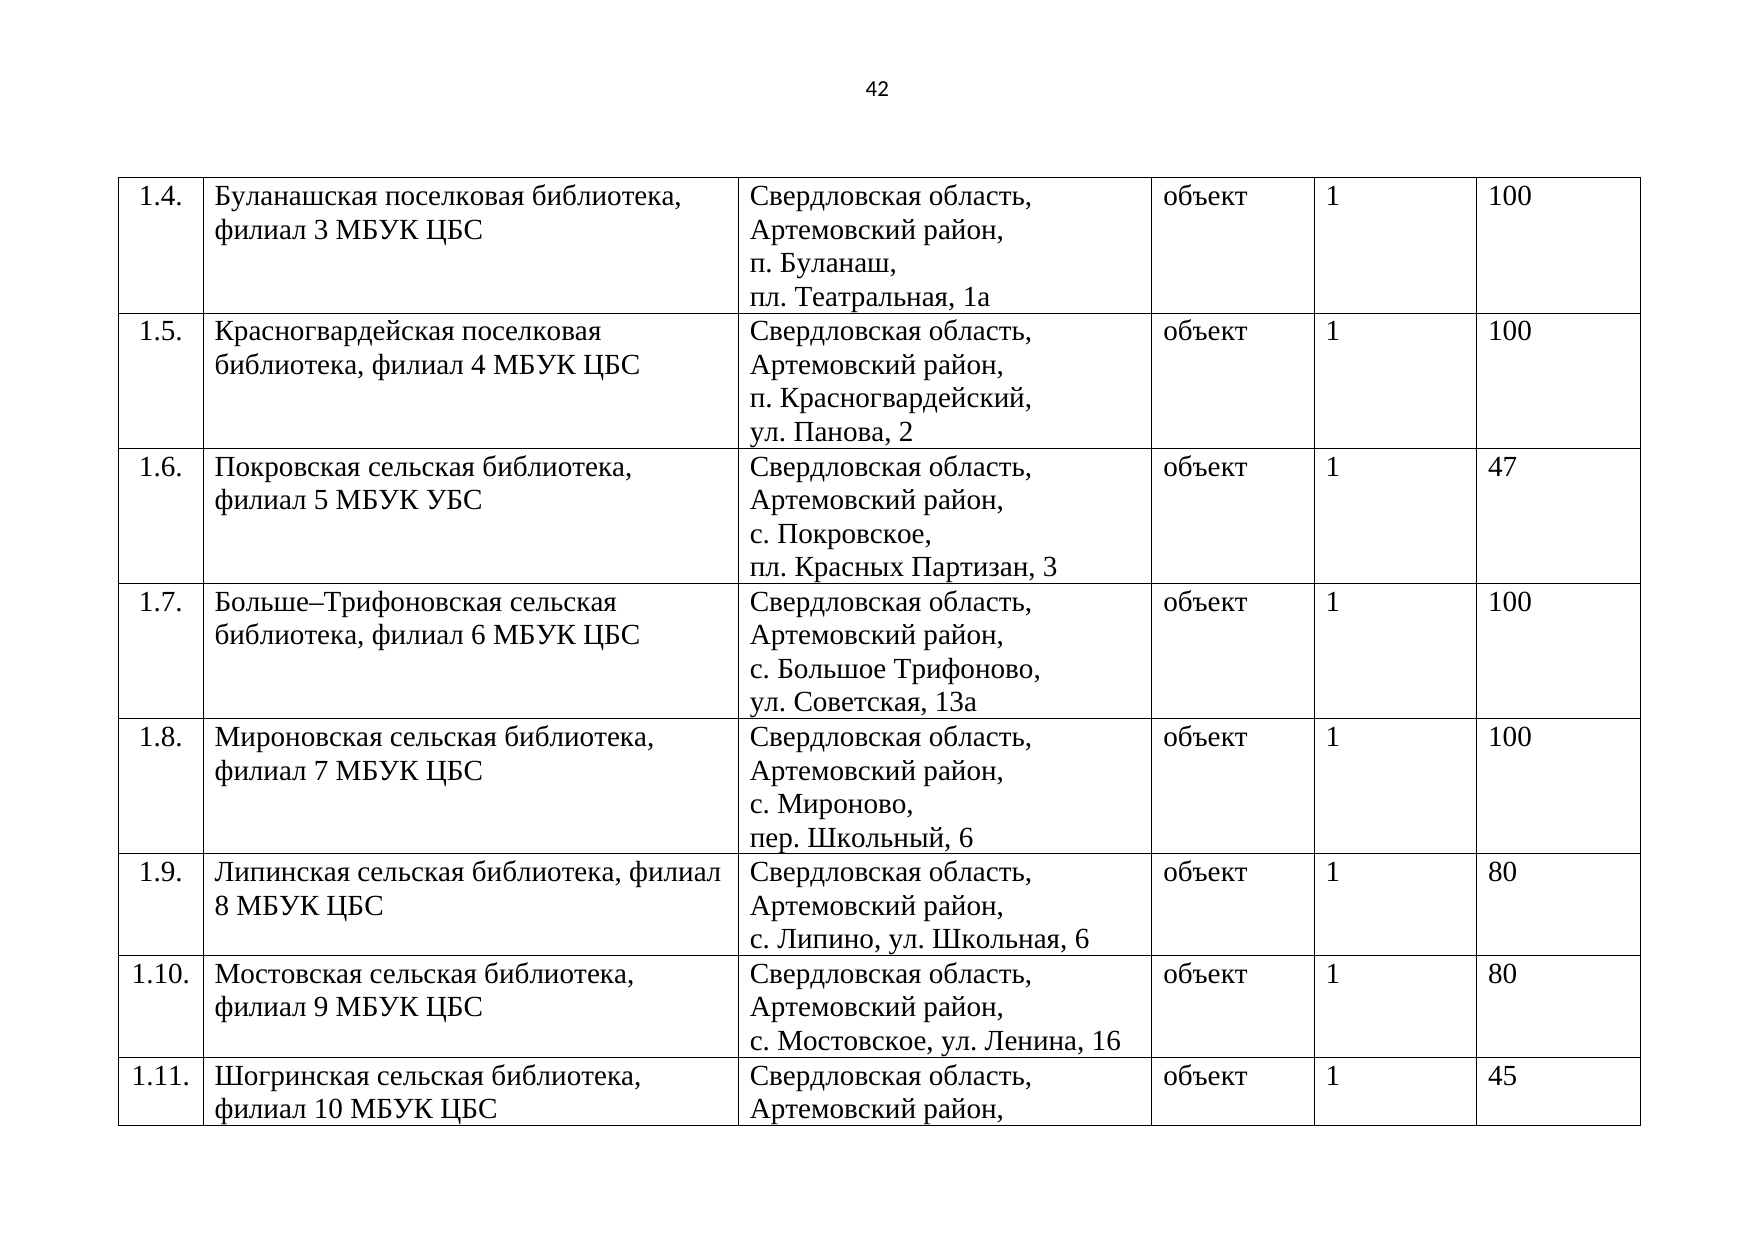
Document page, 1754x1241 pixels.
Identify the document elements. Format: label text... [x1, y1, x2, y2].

table_cell 1 [1315, 584, 1476, 718]
table_cell 47 [1477, 449, 1640, 583]
table_cell объект [1152, 178, 1314, 312]
table_cell 1 [1315, 719, 1476, 853]
table_cell 1.4. [119, 178, 203, 312]
table_cell Буланашская поселковая библиотека, филиал 3 МБУК ЦБС [204, 178, 738, 312]
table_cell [739, 1058, 1151, 1125]
table_cell 1.5. [119, 314, 203, 448]
table_cell 100 [1477, 314, 1640, 448]
table_cell 1 [1315, 1058, 1476, 1125]
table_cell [204, 1058, 738, 1125]
table_cell 100 [1477, 178, 1640, 312]
table_cell Мостовская сельская библиотека, филиал 9 МБУК ЦБС [204, 956, 738, 1057]
table_cell объект [1152, 719, 1314, 853]
table_cell 1 [1315, 449, 1476, 583]
table_cell Свердловская область, Артемовский район, с. Мостовское, ул. Ленина, 16 [739, 956, 1151, 1057]
table_cell 1 [1315, 314, 1476, 448]
table_cell объект [1152, 584, 1314, 718]
table_cell 80 [1477, 854, 1640, 955]
table_cell 100 [1477, 584, 1640, 718]
table_cell Свердловская область, Артемовский район, с. Мироново, пер. Школьный, 6 [739, 719, 1151, 853]
table_cell 1 [1315, 956, 1476, 1057]
table_cell 100 [1477, 719, 1640, 853]
table_cell объект [1152, 314, 1314, 448]
table_cell 45 [1477, 1058, 1640, 1125]
table_cell 1.6. [119, 449, 203, 583]
table_cell 1 [1315, 178, 1476, 312]
table_cell объект [1152, 449, 1314, 583]
table_cell 1 [1315, 854, 1476, 955]
table_cell Свердловская область, Артемовский район, п. Красногвардейский, ул. Панова, 2 [739, 314, 1151, 448]
table_cell 1.9. [119, 854, 203, 955]
table_cell Свердловская область, Артемовский район, с. Покровское, пл. Красных Партизан, 3 [739, 449, 1151, 583]
table_cell Свердловская область, Артемовский район, с. Большое Трифоново, ул. Советская, 13а [739, 584, 1151, 718]
table_cell Красногвардейская поселковая библиотека, филиал 4 МБУК ЦБС [204, 314, 738, 448]
table_cell объект [1152, 956, 1314, 1057]
table_cell объект [1152, 854, 1314, 955]
table_cell Мироновская сельская библиотека, филиал 7 МБУК ЦБС [204, 719, 738, 853]
table_cell Свердловская область, Артемовский район, с. Липино, ул. Школьная, 6 [739, 854, 1151, 955]
table_cell 80 [1477, 956, 1640, 1057]
table_cell 1.11. [119, 1058, 203, 1125]
table_cell 1.7. [119, 584, 203, 718]
table_cell 1.8. [119, 719, 203, 853]
table_cell 1.10. [119, 956, 203, 1057]
table_cell Покровская сельская библиотека, филиал 5 МБУК УБС [204, 449, 738, 583]
table_cell Свердловская область, Артемовский район, п. Буланаш, пл. Театральная, 1а [739, 178, 1151, 312]
table_cell объект [1152, 1058, 1314, 1125]
table_cell Больше–Трифоновская сельская библиотека, филиал 6 МБУК ЦБС [204, 584, 738, 718]
table_cell Липинская сельская библиотека, филиал 8 МБУК ЦБС [204, 854, 738, 955]
